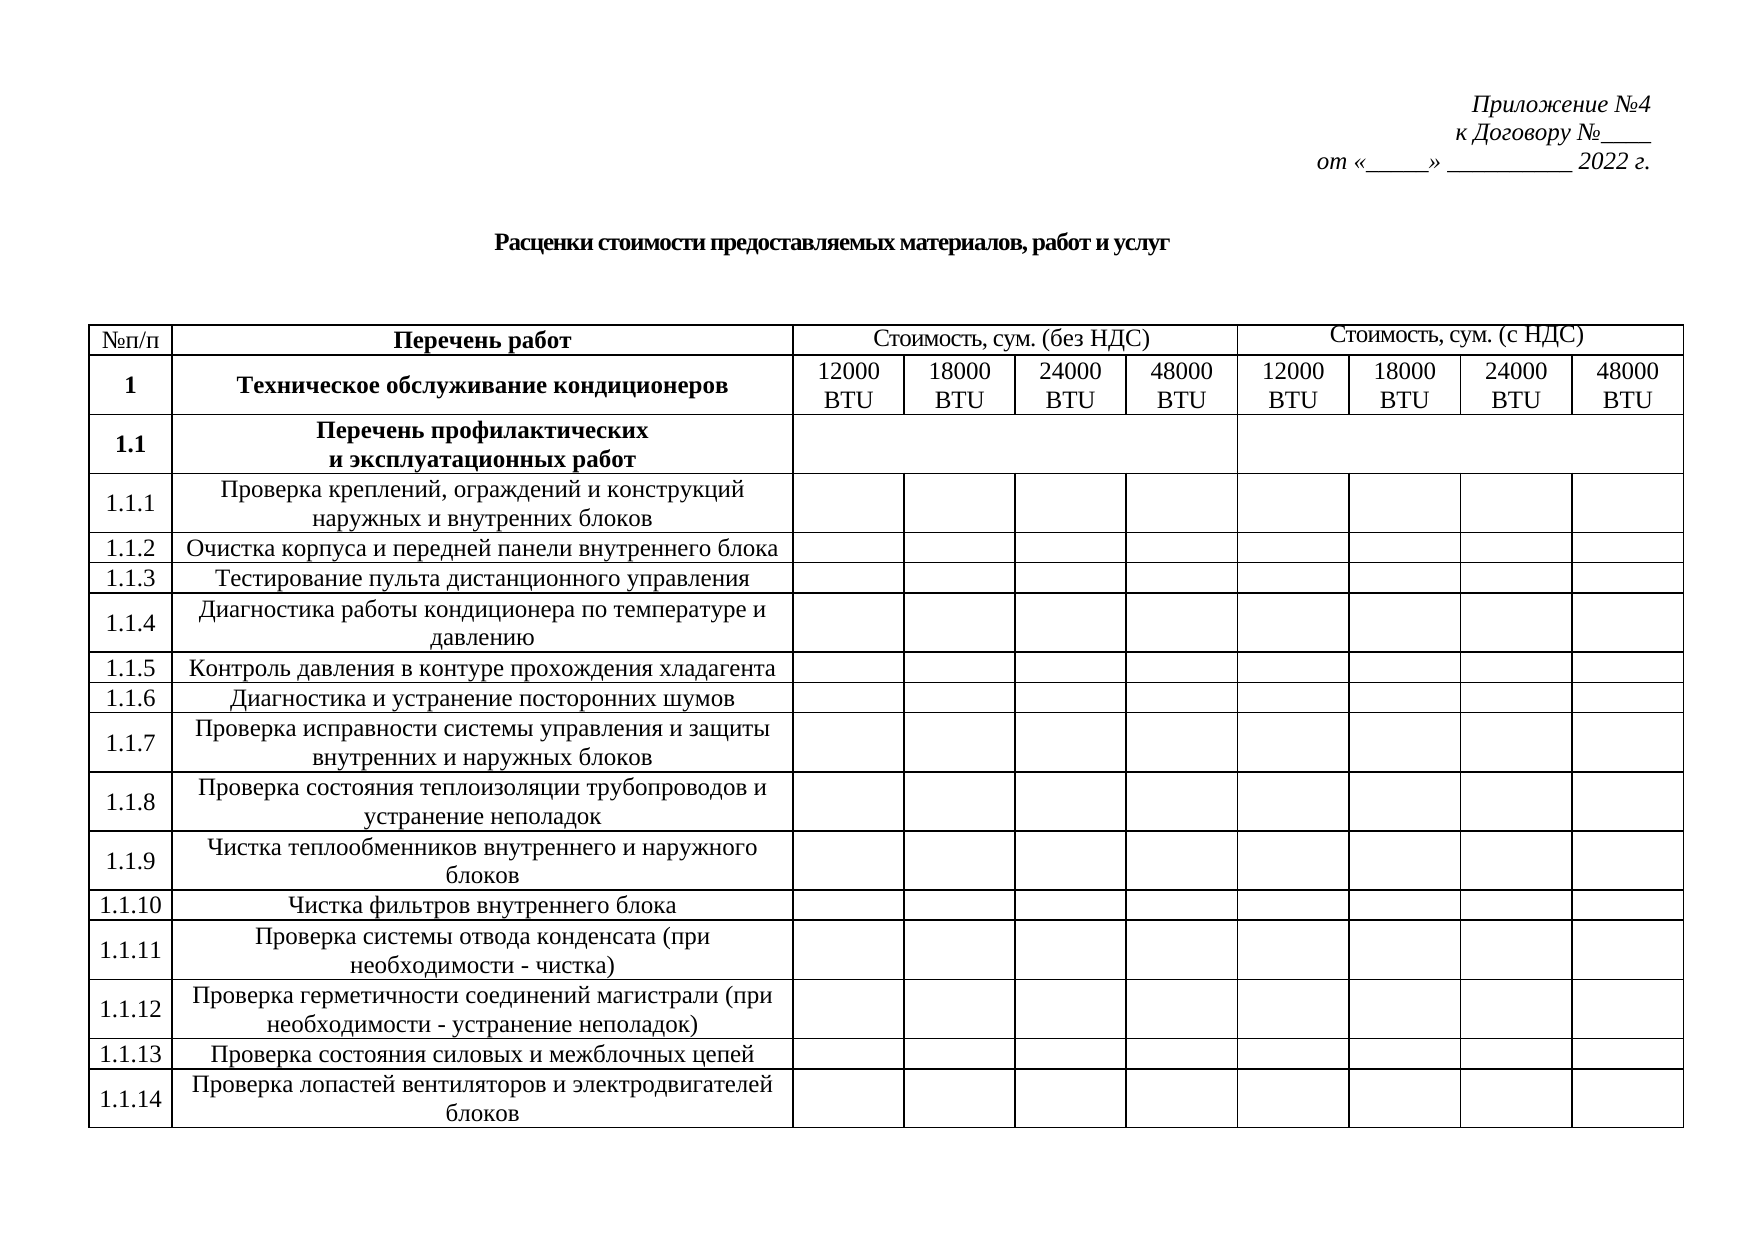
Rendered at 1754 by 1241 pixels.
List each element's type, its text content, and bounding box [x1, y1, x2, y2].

table_cell [1016, 773, 1125, 830]
table_cell [1016, 921, 1125, 978]
table_cell [1238, 773, 1348, 830]
table_cell [1238, 980, 1348, 1037]
table_cell [1573, 594, 1683, 651]
table_cell [1350, 713, 1460, 771]
table_cell Чистка теплообменников внутреннего и наружного блоков [173, 832, 792, 889]
table_cell 24000 BTU [1016, 356, 1125, 413]
table_cell [794, 1070, 903, 1127]
text Приложение №4 [15, 89, 1651, 117]
table_cell Тестирование пульта дистанционного управления [173, 563, 792, 592]
table_cell [1016, 980, 1125, 1037]
table_cell [905, 773, 1014, 830]
table_cell [1127, 773, 1237, 830]
table_cell Проверка состояния силовых и межблочных цепей [173, 1039, 792, 1068]
text Расценки стоимости предоставляемых материалов, работ и услуг [15, 227, 1651, 256]
table_cell Диагностика работы кондиционера по температуре и давлению [173, 594, 792, 651]
table_cell [1238, 1070, 1348, 1127]
table_cell 1.1.1 [90, 474, 171, 532]
table_cell [1679, 683, 1683, 712]
table_cell Очистка корпуса и передней панели внутреннего блока [173, 533, 792, 562]
table_cell [1461, 773, 1571, 830]
table_cell 1.1.11 [90, 921, 171, 978]
table_cell [1461, 1070, 1571, 1127]
table_cell 1.1.14 [90, 1070, 171, 1127]
table_cell [1233, 533, 1237, 562]
table_cell [1461, 921, 1571, 978]
table_cell [1350, 474, 1460, 532]
table_cell Проверка лопастей вентиляторов и электродвигателей блоков [173, 1070, 792, 1127]
table_cell [905, 474, 1014, 532]
table_cell 1.1.2 [90, 533, 171, 562]
table_cell [905, 713, 1014, 771]
table_cell [1456, 653, 1460, 682]
table_cell [1233, 1039, 1237, 1068]
table_cell [1238, 594, 1348, 651]
table_cell [1573, 773, 1683, 830]
table_cell Чистка фильтров внутреннего блока [173, 891, 792, 919]
table_cell [1679, 533, 1683, 562]
table_cell [1573, 713, 1683, 771]
table_cell Контроль давления в контуре прохождения хладагента [173, 653, 792, 682]
table_cell Техническое обслуживание кондиционеров [173, 356, 792, 413]
table_cell [794, 415, 1237, 472]
table_cell [1461, 474, 1571, 532]
table_cell 18000 BTU [905, 356, 1014, 413]
table_cell [1233, 653, 1237, 682]
table_cell 1.1.3 [90, 563, 171, 592]
table_cell [1461, 832, 1571, 889]
table_cell Проверка состояния теплоизоляции трубопроводов и устранение неполадок [173, 773, 792, 830]
table_cell [1461, 594, 1571, 651]
table_cell [1127, 921, 1237, 978]
table_cell [1456, 683, 1460, 712]
table_cell 1.1.5 [90, 653, 171, 682]
table_cell Проверка креплений, ограждений и конструкций наружных и внутренних блоков [173, 474, 792, 532]
table_cell [794, 713, 903, 771]
table_cell [1238, 653, 1242, 682]
table_cell [1238, 563, 1242, 592]
table_cell 1.1 [90, 415, 171, 472]
table_cell 1 [90, 356, 171, 413]
table_cell 18000 BTU [1350, 356, 1460, 413]
table_cell [1238, 921, 1348, 978]
table_cell [1679, 563, 1683, 592]
table_cell [1573, 1070, 1683, 1127]
table_cell [1016, 713, 1125, 771]
table_cell [1127, 980, 1237, 1037]
table_cell [1456, 1039, 1460, 1068]
table_cell [1127, 1070, 1237, 1127]
table_cell [1350, 773, 1460, 830]
table_cell [1233, 563, 1237, 592]
table_cell 48000 BTU [1573, 356, 1683, 413]
table_cell Проверка герметичности соединений магистрали (при необходимости - устранение неполадок) [173, 980, 792, 1037]
table_cell Диагностика и устранение посторонних шумов [173, 683, 792, 712]
table_cell [1238, 1039, 1242, 1068]
table_cell Перечень профилактических и эксплуатационных работ [173, 415, 792, 472]
table_cell Проверка исправности системы управления и защиты внутренних и наружных блоков [173, 713, 792, 771]
table_cell [1573, 474, 1683, 532]
table_cell 1.1.10 [90, 891, 171, 919]
table_cell [1238, 683, 1242, 712]
table_cell [1350, 1070, 1460, 1127]
table_cell [1461, 713, 1571, 771]
table_cell [794, 474, 903, 532]
table_cell 1.1.8 [90, 773, 171, 830]
table_cell [1238, 713, 1348, 771]
text от «_____» __________ 2022 г. [15, 146, 1651, 175]
table_cell [1350, 832, 1460, 889]
table_cell [794, 921, 903, 978]
table_cell [1238, 891, 1242, 919]
table_cell [1127, 832, 1237, 889]
table_cell [1238, 415, 1683, 472]
table_cell [794, 773, 903, 830]
table_cell [1016, 594, 1125, 651]
table_cell 12000 BTU [794, 356, 903, 413]
table_cell 1.1.4 [90, 594, 171, 651]
table_cell [905, 921, 1014, 978]
table_cell [905, 980, 1014, 1037]
table_cell [905, 832, 1014, 889]
table_cell [1127, 594, 1237, 651]
table_cell [1573, 921, 1683, 978]
table_cell 24000 BTU [1461, 356, 1571, 413]
table_cell [794, 594, 903, 651]
table_cell [1350, 921, 1460, 978]
table_cell [1233, 891, 1237, 919]
table_cell [1238, 832, 1348, 889]
table_cell [1456, 533, 1460, 562]
text к Договору №____ [15, 117, 1651, 146]
table_cell [1456, 563, 1460, 592]
table_cell [794, 980, 903, 1037]
table_cell [905, 594, 1014, 651]
table_cell [1016, 474, 1125, 532]
table_cell 1.1.7 [90, 713, 171, 771]
table_cell 1.1.6 [90, 683, 171, 712]
table_cell [1238, 533, 1242, 562]
table_cell 1.1.12 [90, 980, 171, 1037]
table_cell Проверка системы отвода конденсата (при необходимости - чистка) [173, 921, 792, 978]
table_cell 12000 BTU [1238, 356, 1348, 413]
table_cell [1127, 713, 1237, 771]
table_header Стоимость, сум. (без НДС) [794, 326, 1237, 354]
table_cell [1679, 891, 1683, 919]
table_cell [1573, 832, 1683, 889]
table_cell [1679, 653, 1683, 682]
table_header Стоимость, сум. (с НДС) [1238, 326, 1683, 354]
table_cell [1456, 891, 1460, 919]
table_cell [1573, 980, 1683, 1037]
table_cell [1127, 474, 1237, 532]
table_cell [1350, 594, 1460, 651]
table_cell [1238, 474, 1348, 532]
table_cell [794, 832, 903, 889]
table_cell [1350, 980, 1460, 1037]
table_cell [905, 1070, 1014, 1127]
table_cell [1461, 980, 1571, 1037]
table_cell [1016, 1070, 1125, 1127]
table_cell [1679, 1039, 1683, 1068]
table_cell [1233, 683, 1237, 712]
table_cell 1.1.13 [90, 1039, 171, 1068]
table_cell [1016, 832, 1125, 889]
table_cell 48000 BTU [1127, 356, 1237, 413]
table_cell 1.1.9 [90, 832, 171, 889]
